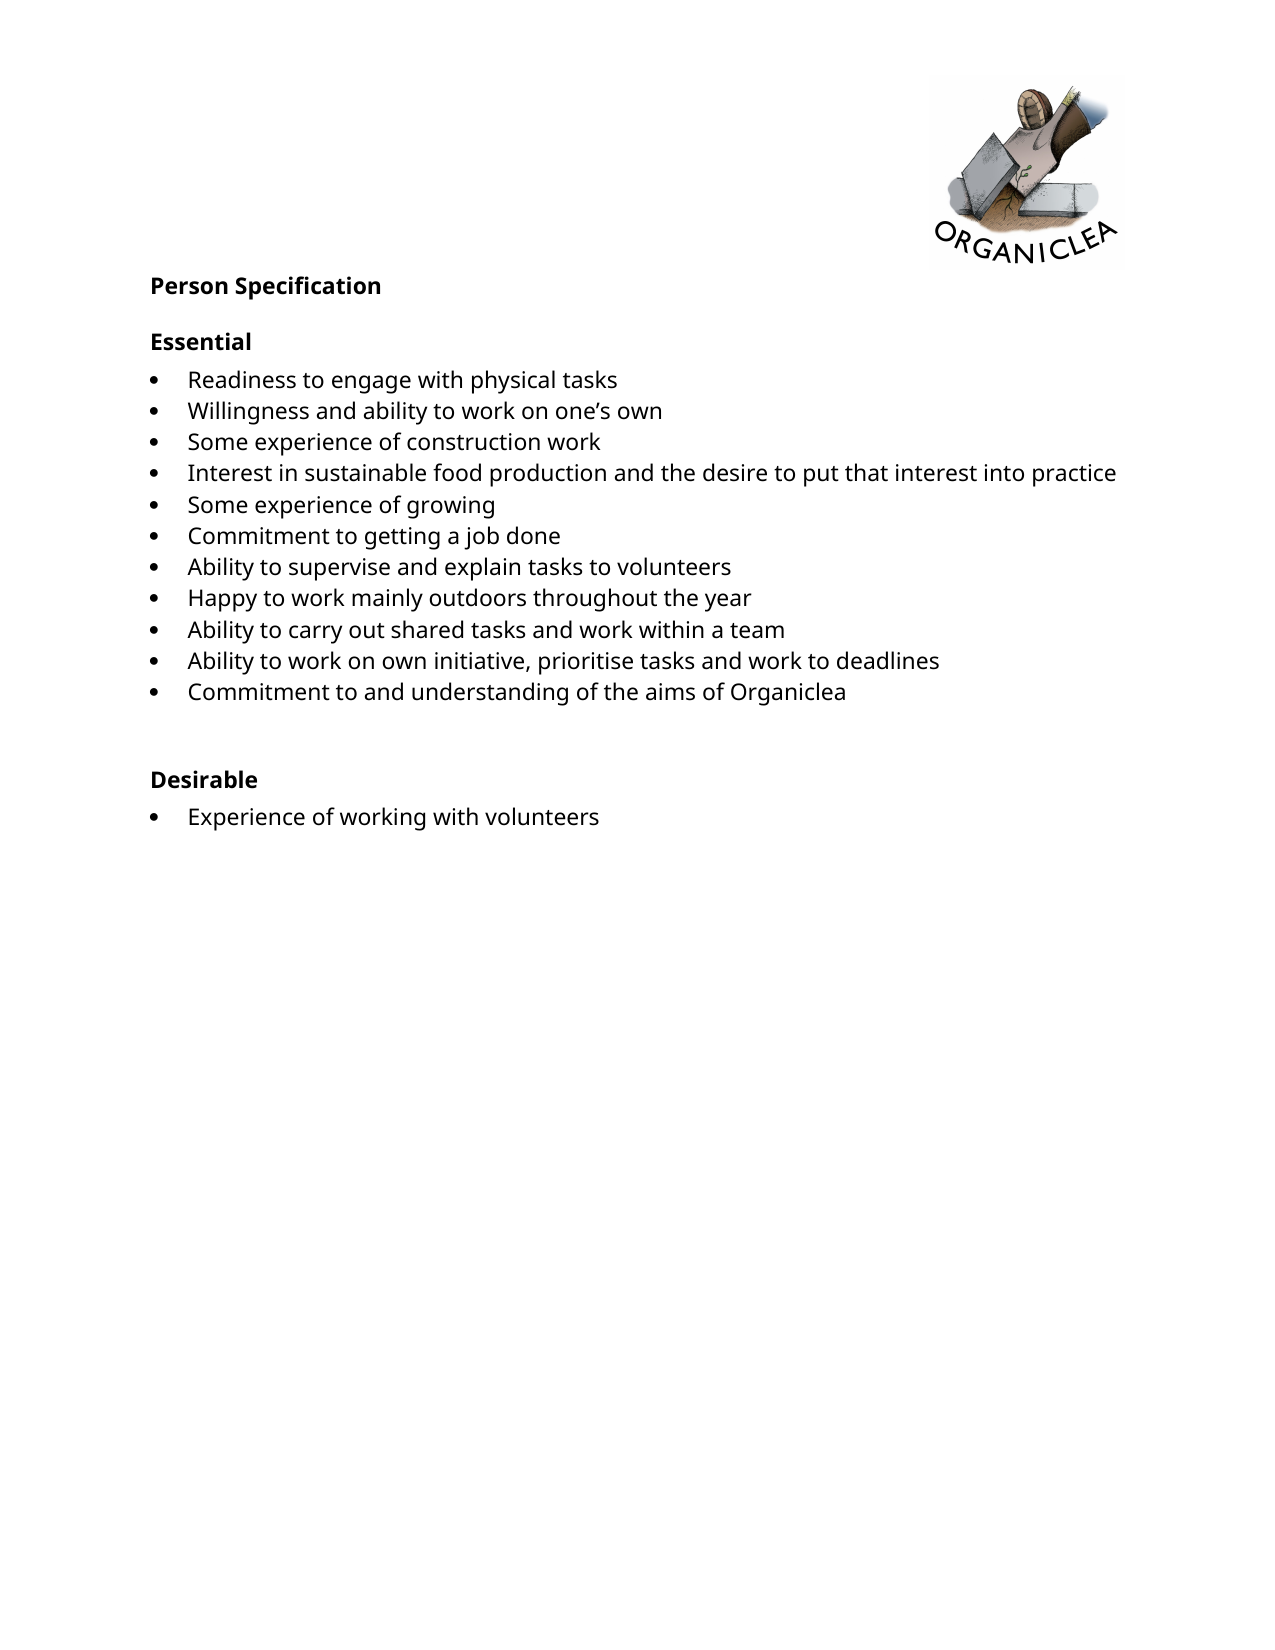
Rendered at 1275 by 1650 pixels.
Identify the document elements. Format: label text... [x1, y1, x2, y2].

list Ability to work on own initiative, prioritise tasks and work to deadlines [150, 645, 1125, 676]
list Ability to carry out shared tasks and work within a team [150, 613, 1125, 645]
list Some experience of construction work [150, 426, 1125, 457]
subtitle Essential [150, 326, 1125, 357]
picture [929, 75, 1125, 270]
list Experience of working with volunteers [150, 801, 1125, 832]
list Commitment to getting a job done [150, 520, 1125, 551]
list Interest in sustainable food production and the desire to put that interest into practice [150, 457, 1125, 488]
list Some experience of growing [150, 488, 1125, 520]
list Commitment to and understanding of the aims of Organiclea [150, 676, 1125, 707]
list Ability to supervise and explain tasks to volunteers [150, 551, 1125, 582]
list Willingness and ability to work on one’s own [150, 395, 1125, 426]
subtitle Desirable [150, 763, 1125, 795]
list Readiness to engage with physical tasks [150, 363, 1125, 395]
list Happy to work mainly outdoors throughout the year [150, 582, 1125, 613]
text Person Specification [150, 270, 1125, 301]
